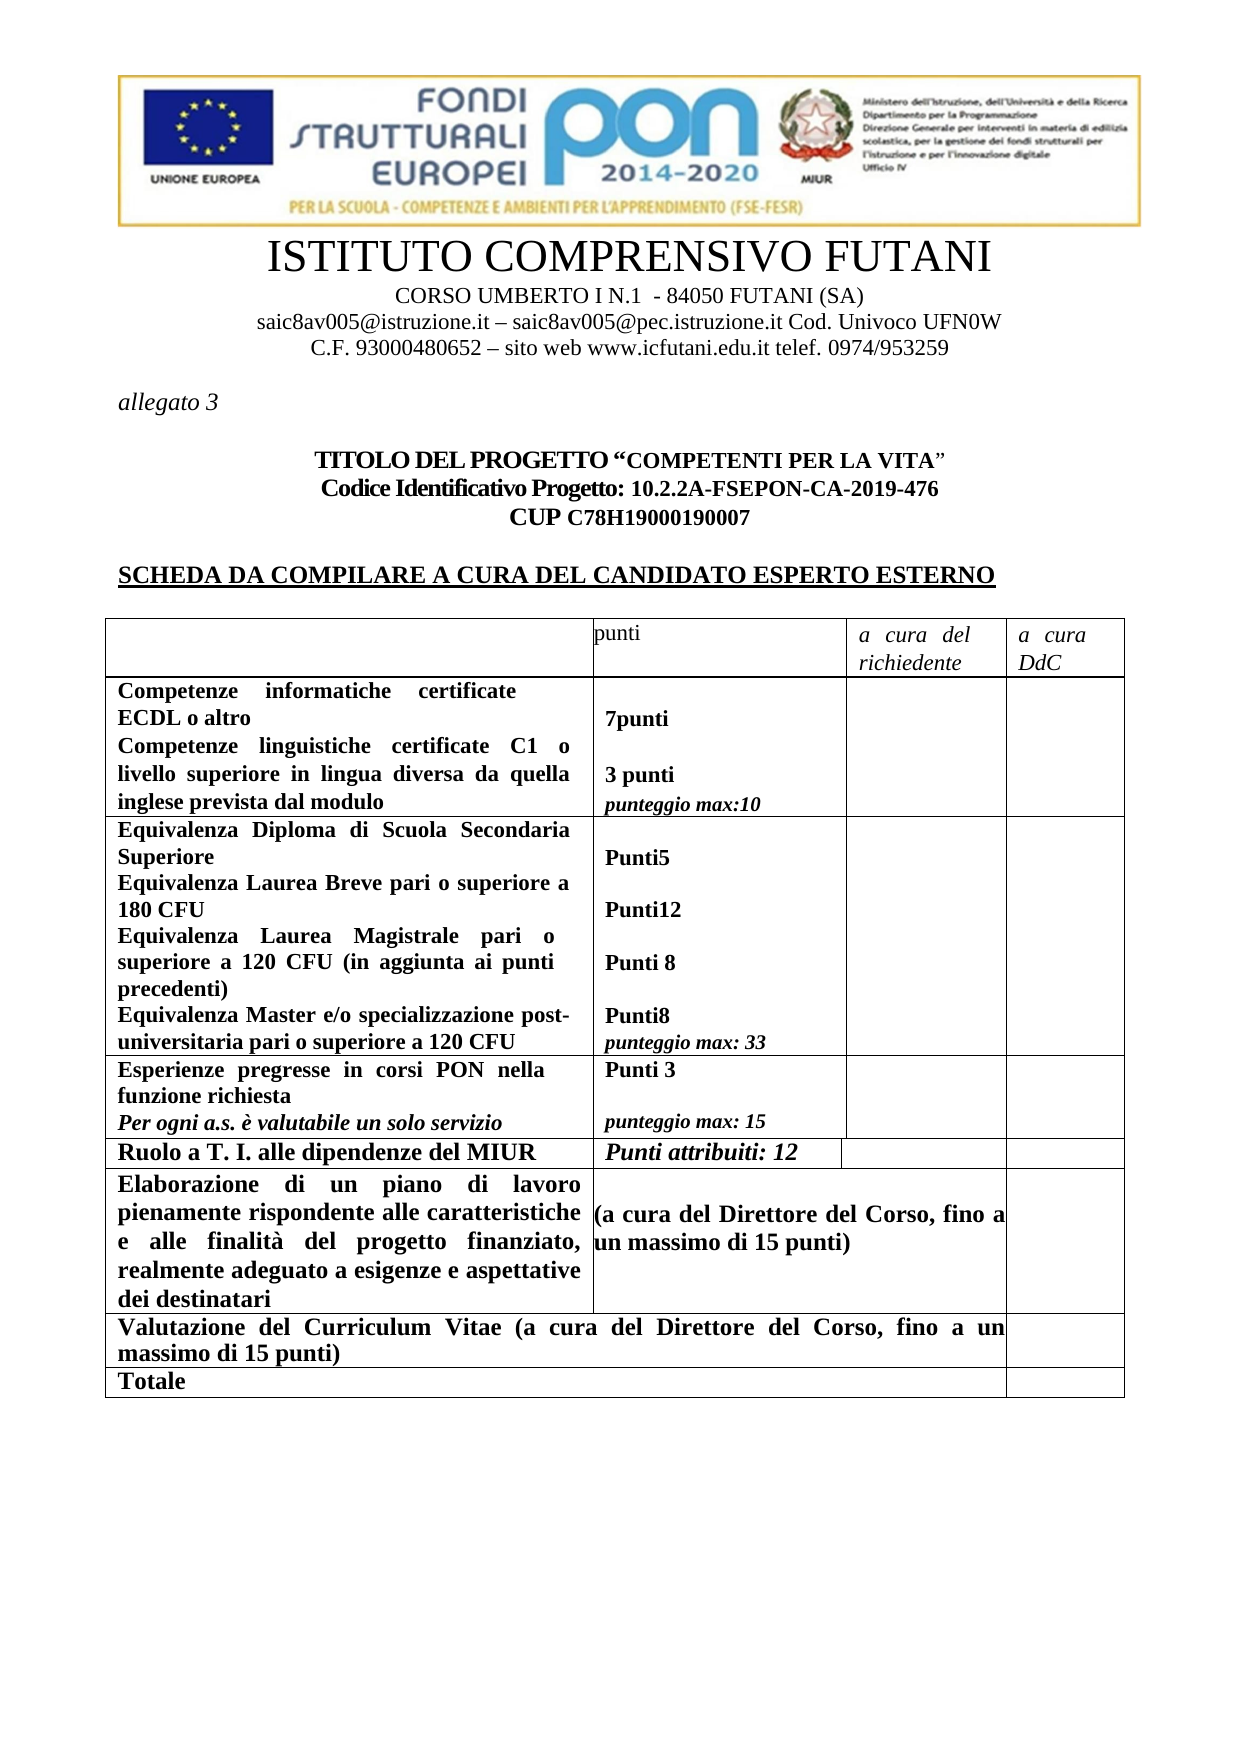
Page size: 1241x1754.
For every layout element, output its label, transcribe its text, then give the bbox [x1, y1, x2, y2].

picture [117, 75, 1143, 229]
table_cell [847, 1056, 1006, 1138]
table_header [106, 619, 593, 676]
table_cell [842, 1139, 1006, 1168]
table_cell (a cura del Direttore del Corso, fino a un massimo di 15 punti) [594, 1169, 1006, 1313]
table_header a cura DdC [1007, 619, 1124, 676]
table_cell [847, 817, 1006, 1055]
text CUP C78H19000190007 [94, 502, 1165, 531]
table_cell Elaborazione di un piano di lavoro pienamente rispondente alle caratteristiche e alle finalità del progetto finanziato, realmente adeguato a esigenze e aspettative dei destinatari [106, 1169, 593, 1313]
table_cell Punti 3 punteggio max: 15 [594, 1056, 846, 1138]
table_cell [1007, 678, 1124, 816]
text TITOLO DEL PROGETTO “COMPETENTI PER LA VITA” [94, 445, 1165, 473]
table_cell [1007, 1056, 1124, 1138]
table_header punti [594, 619, 846, 676]
table_cell Valutazione del Curriculum Vitae (a cura del Direttore del Corso, fino a un massimo di 15 punti) [106, 1314, 1006, 1367]
table_cell [1007, 1139, 1124, 1168]
text Codice Identificativo Progetto: 10.2.2A-FSEPON-CA-2019-476 [94, 473, 1165, 502]
table_cell [1007, 817, 1124, 1055]
table_cell [1007, 1314, 1124, 1367]
table_cell 7punti 3 punti punteggio max:10 [594, 678, 846, 816]
table_cell Punti attribuiti: 12 [594, 1139, 841, 1168]
table_cell Esperienze pregresse in corsi PON nella funzione richiesta Per ogni a.s. è valutabile un solo servizio [106, 1056, 593, 1138]
text SCHEDA DA COMPILARE A CURA DEL CANDIDATO ESPERTO ESTERNO [118, 560, 1165, 589]
table_header a cura del richiedente [847, 619, 1006, 676]
table_cell Equivalenza Diploma di Scuola Secondaria Superiore Equivalenza Laurea Breve pari o superiore a 180 CFU Equivalenza Laurea Magistrale pari o superiore a 120 CFU (in aggiunta ai punti precedenti) Equivalenza Master e/o specializzazione post- universitaria pari o superiore a 120 CFU [106, 817, 593, 1055]
table_cell [847, 678, 1006, 816]
table_cell [1007, 1169, 1124, 1313]
table_cell [1007, 1368, 1124, 1397]
table_cell Ruolo a T. I. alle dipendenze del MIUR [106, 1139, 593, 1168]
table_cell Competenze informatiche certificate ECDL o altro Competenze linguistiche certificate C1 o livello superiore in lingua diversa da quella inglese prevista dal modulo [106, 678, 593, 816]
text allegato 3 [118, 387, 1165, 416]
table_cell Punti5 Punti12 Punti 8 Punti8 punteggio max: 33 [594, 817, 846, 1055]
table_cell Totale [106, 1368, 1006, 1397]
